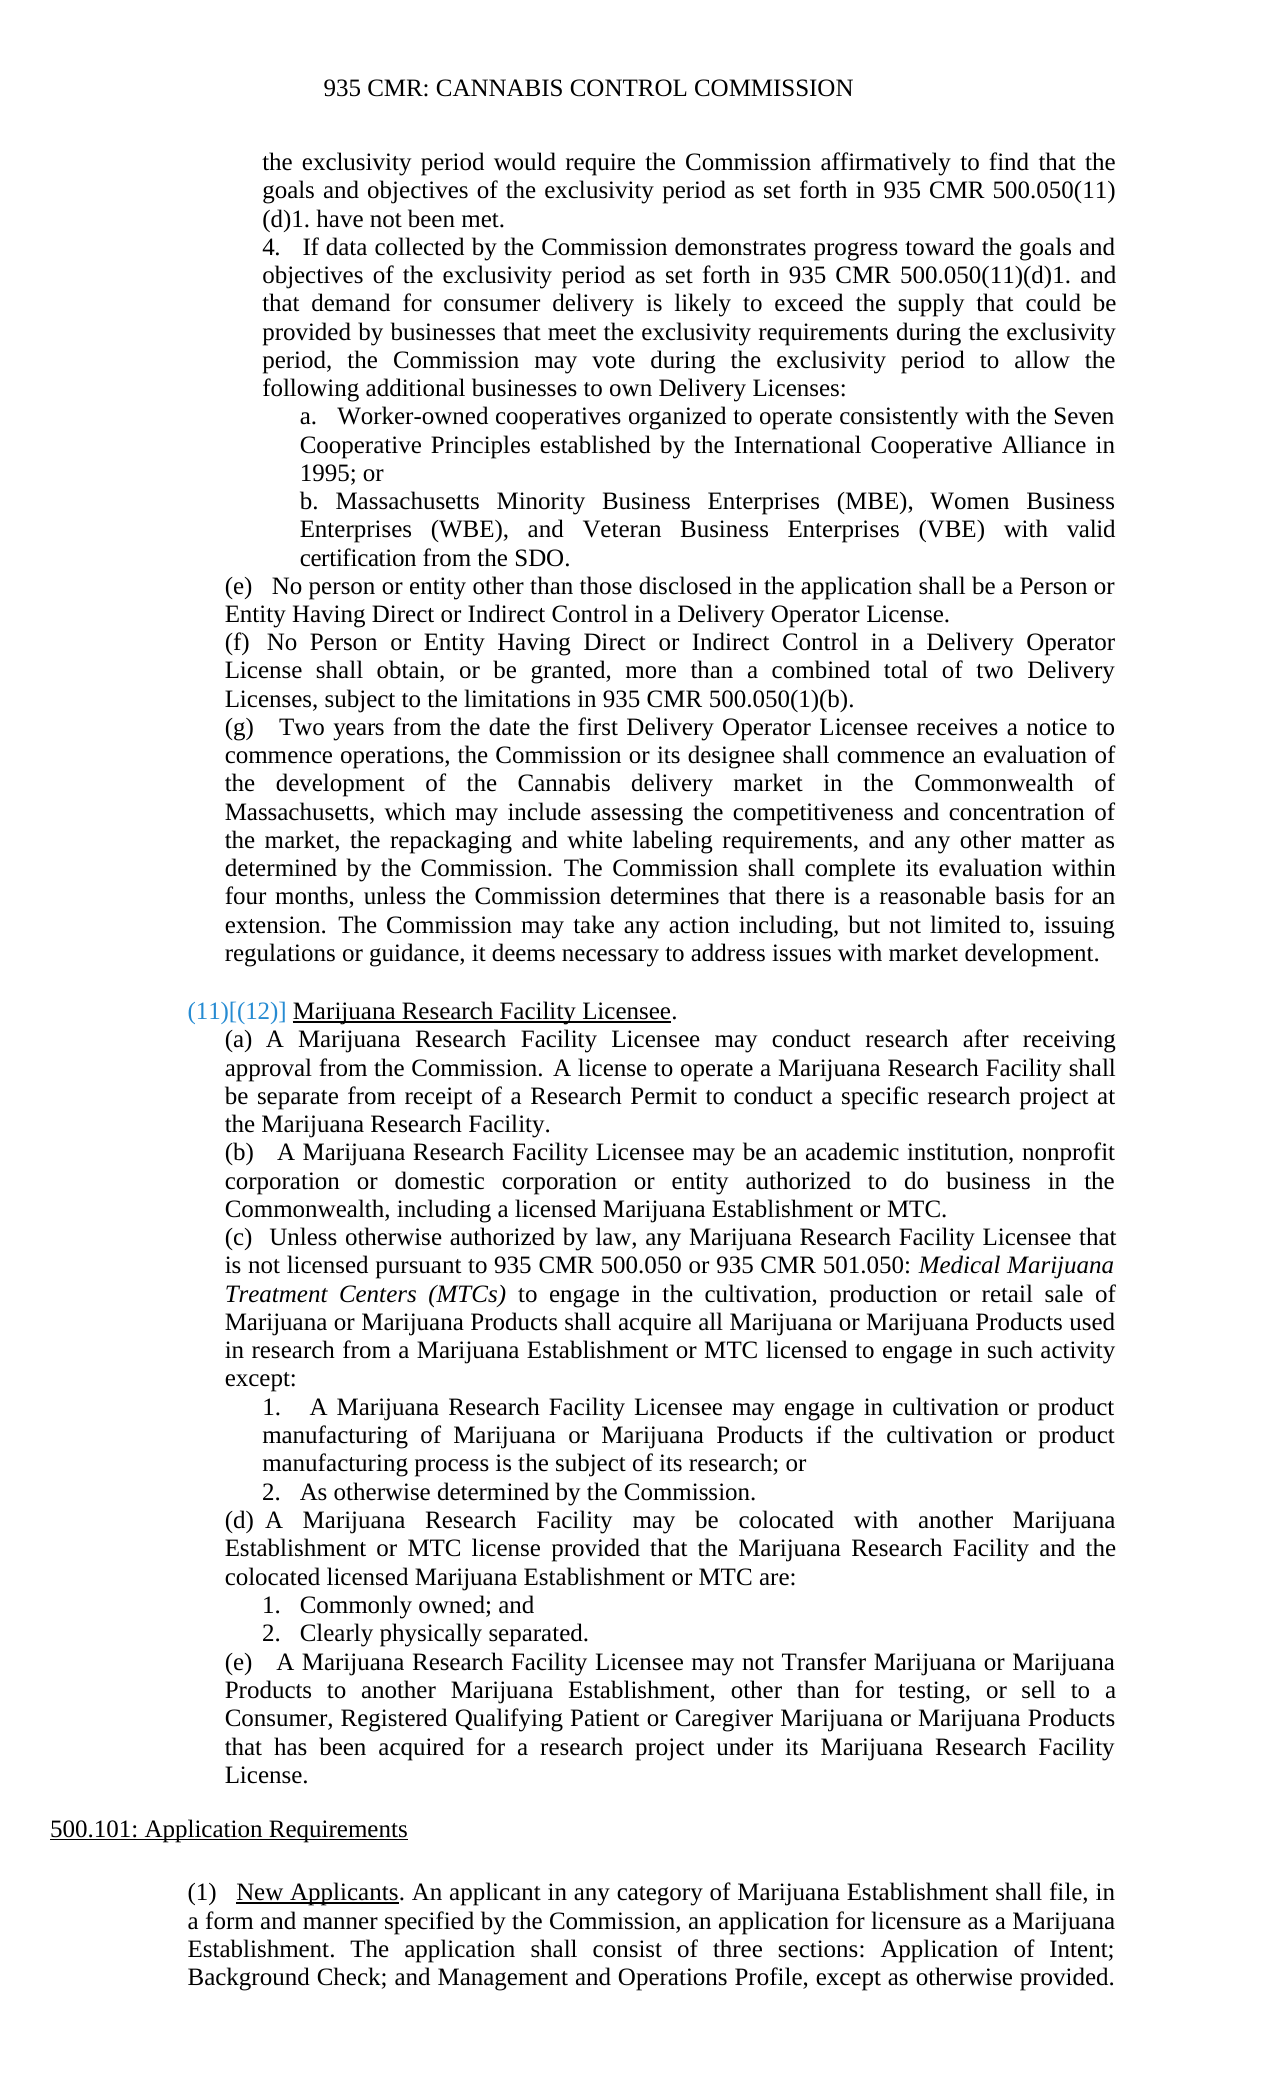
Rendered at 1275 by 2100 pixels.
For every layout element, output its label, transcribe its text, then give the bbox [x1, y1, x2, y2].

list Unless otherwise authorized by law, any Marijuana Research Facility Licensee that is not licensed pursuant to 935 CMR 500.050 or 935 CMR 501.050: Medical Marijuana Treatment Centers (MTCs) to engage in the cultivation, production or retail sale of Marijuana or Marijuana Products shall acquire all Marijuana or Marijuana Products used in research from a Marijuana Establishment or MTC licensed to engage in such activity except: [224, 1223, 1117, 1392]
list A Marijuana Research Facility Licensee may conduct research after receiving approval from the Commission. A license to operate a Marijuana Research Facility shall be separate from receipt of a Research Permit to conduct a specific research project at the Marijuana Research Facility. [224, 1025, 1116, 1138]
list Commonly owned; and [262, 1590, 1137, 1619]
list As otherwise determined by the Commission. [262, 1477, 1137, 1506]
list No Person or Entity Having Direct or Indirect Control in a Delivery Operator License shall obtain, or be granted, more than a combined total of two Delivery Licenses, subject to the limitations in 935 CMR 500.050(1)(b). [224, 628, 1116, 713]
list A Marijuana Research Facility may be colocated with another Marijuana Establishment or MTC license provided that the Marijuana Research Facility and the colocated licensed Marijuana Establishment or MTC are: [224, 1506, 1116, 1590]
list If data collected by the Commission demonstrates progress toward the goals and objectives of the exclusivity period as set forth in 935 CMR 500.050(11)(d)1. and that demand for consumer delivery is likely to exceed the supply that could be provided by businesses that meet the exclusivity requirements during the exclusivity period, the Commission may vote during the exclusivity period to allow the following additional businesses to own Delivery Licenses: [262, 233, 1117, 402]
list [262, 148, 1116, 232]
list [187, 1878, 1116, 1991]
list A Marijuana Research Facility Licensee may not Transfer Marijuana or Marijuana Products to another Marijuana Establishment, other than for testing, or sell to a Consumer, Registered Qualifying Patient or Caregiver Marijuana or Marijuana Products that has been acquired for a research project under its Marijuana Research Facility License. [224, 1648, 1116, 1789]
list No person or entity other than those disclosed in the application shall be a Person or Entity Having Direct or Indirect Control in a Delivery Operator License. [224, 572, 1116, 628]
list Two years from the date the first Delivery Operator Licensee receives a notice to commence operations, the Commission or its designee shall commence an evaluation of the development of the Cannabis delivery market in the Commonwealth of Massachusetts, which may include assessing the competitiveness and concentration of the market, the repackaging and white labeling requirements, and any other matter as determined by the Commission. The Commission shall complete its evaluation within four months, unless the Commission determines that there is a reasonable basis for an extension. The Commission may take any action including, but not limited to, issuing regulations or guidance, it deems necessary to address issues with market development. [224, 713, 1116, 967]
list Worker-owned cooperatives organized to operate consistently with the Seven Cooperative Principles established by the International Cooperative Alliance in 1995; or [299, 402, 1116, 487]
list A Marijuana Research Facility Licensee may engage in cultivation or product manufacturing of Marijuana or Marijuana Products if the cultivation or product manufacturing process is the subject of its research; or [262, 1392, 1116, 1477]
list A Marijuana Research Facility Licensee may be an academic institution, nonprofit corporation or domestic corporation or entity authorized to do business in the Commonwealth, including a licensed Marijuana Establishment or MTC. [224, 1138, 1116, 1223]
list Clearly physically separated. [262, 1619, 1137, 1648]
list Marijuana Research Facility Licensee. [187, 997, 1137, 1025]
subtitle 500.101: Application Requirements [50, 1814, 1137, 1842]
list Massachusetts Minority Business Enterprises (MBE), Women Business Enterprises (WBE), and Veteran Business Enterprises (VBE) with valid certification from the SDO. [299, 487, 1116, 571]
